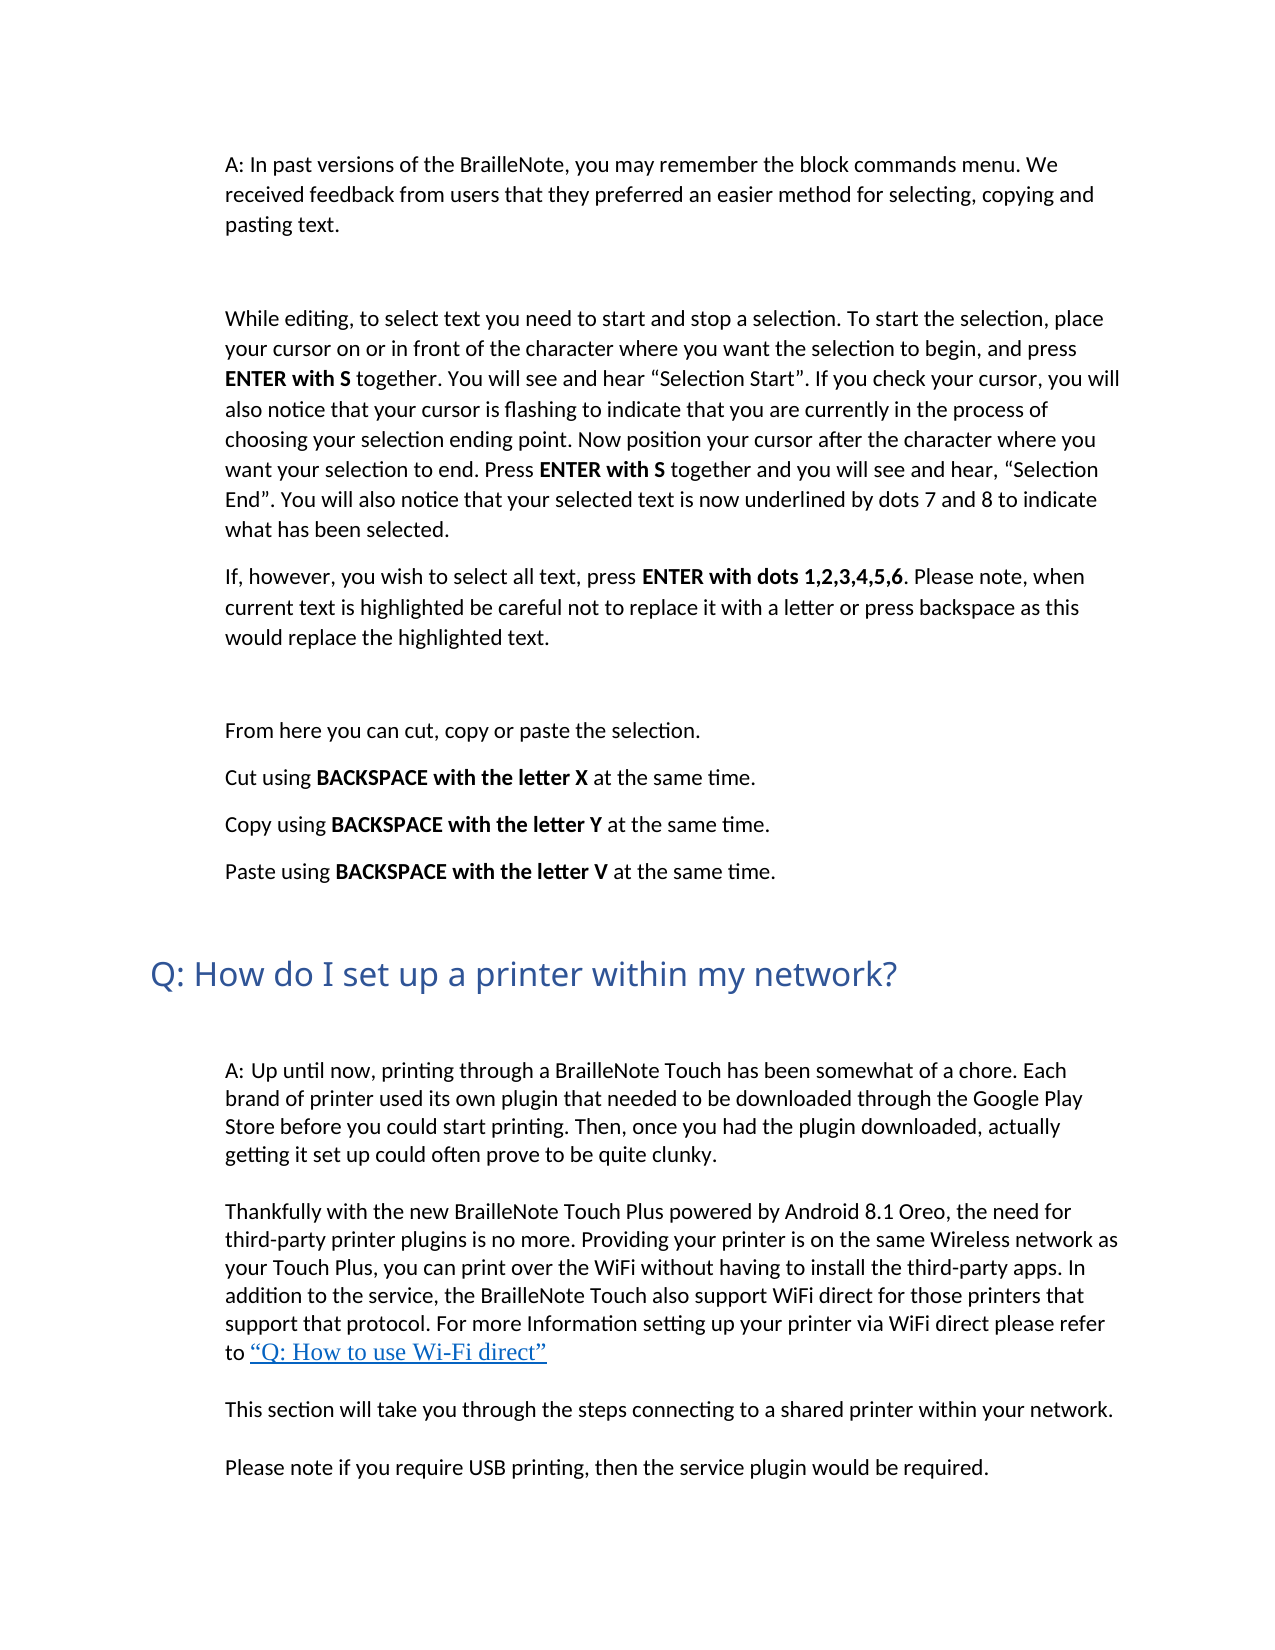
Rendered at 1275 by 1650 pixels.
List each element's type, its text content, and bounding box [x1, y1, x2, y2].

subtitle Q: How do I set up a printer within my network? [150, 951, 1125, 996]
text This section will take you through the steps connecting to a shared printer within your network. [225, 1395, 1125, 1423]
text If, however, you wish to select all text, press ENTER with dots 1,2,3,4,5,6. Please note, when current text is highlighted be careful not to replace it with a letter or press backspace as this would replace the highlighted text. [225, 562, 1125, 651]
text Cut using BACKSPACE with the letter X at the same time. [150, 763, 1125, 792]
text While editing, to select text you need to start and stop a selection. To start the selection, place your cursor on or in front of the character where you want the selection to begin, and press ENTER with S together. You will see and hear “Selection Start”. If you check your cursor, you will also notice that your cursor is flashing to indicate that you are currently in the process of choosing your selection ending point. Now position your cursor after the character where you want your selection to end. Press ENTER with S together and you will see and hear, “Selection End”. You will also notice that your selected text is now underlined by dots 7 and 8 to indicate what has been selected. [225, 304, 1125, 544]
text A: Up until now, printing through a BrailleNote Touch has been somewhat of a chore. Each brand of printer used its own plugin that needed to be downloaded through the Google Play Store before you could start printing. Then, once you had the plugin downloaded, actually getting it set up could often prove to be quite clunky. [225, 1056, 1125, 1168]
text Copy using BACKSPACE with the letter Y at the same time. [150, 810, 1125, 838]
text Please note if you require USB printing, then the service plugin would be required. [225, 1453, 1125, 1481]
text Thankfully with the new BrailleNote Touch Plus powered by Android 8.1 Oreo, the need for third-party printer plugins is no more. Providing your printer is on the same Wireless network as your Touch Plus, you can print over the WiFi without having to install the third-party apps. In addition to the service, the BrailleNote Touch also support WiFi direct for those printers that support that protocol. For more Information setting up your printer via WiFi direct please refer to “Q: How to use Wi-Fi direct” [225, 1197, 1125, 1366]
text A: In past versions of the BrailleNote, you may remember the block commands menu. We received feedback from users that they preferred an easier method for selecting, copying and pasting text. [225, 150, 1125, 238]
text Paste using BACKSPACE with the letter V at the same time. [150, 857, 1125, 885]
text From here you can cut, copy or paste the selection. [225, 717, 1125, 745]
